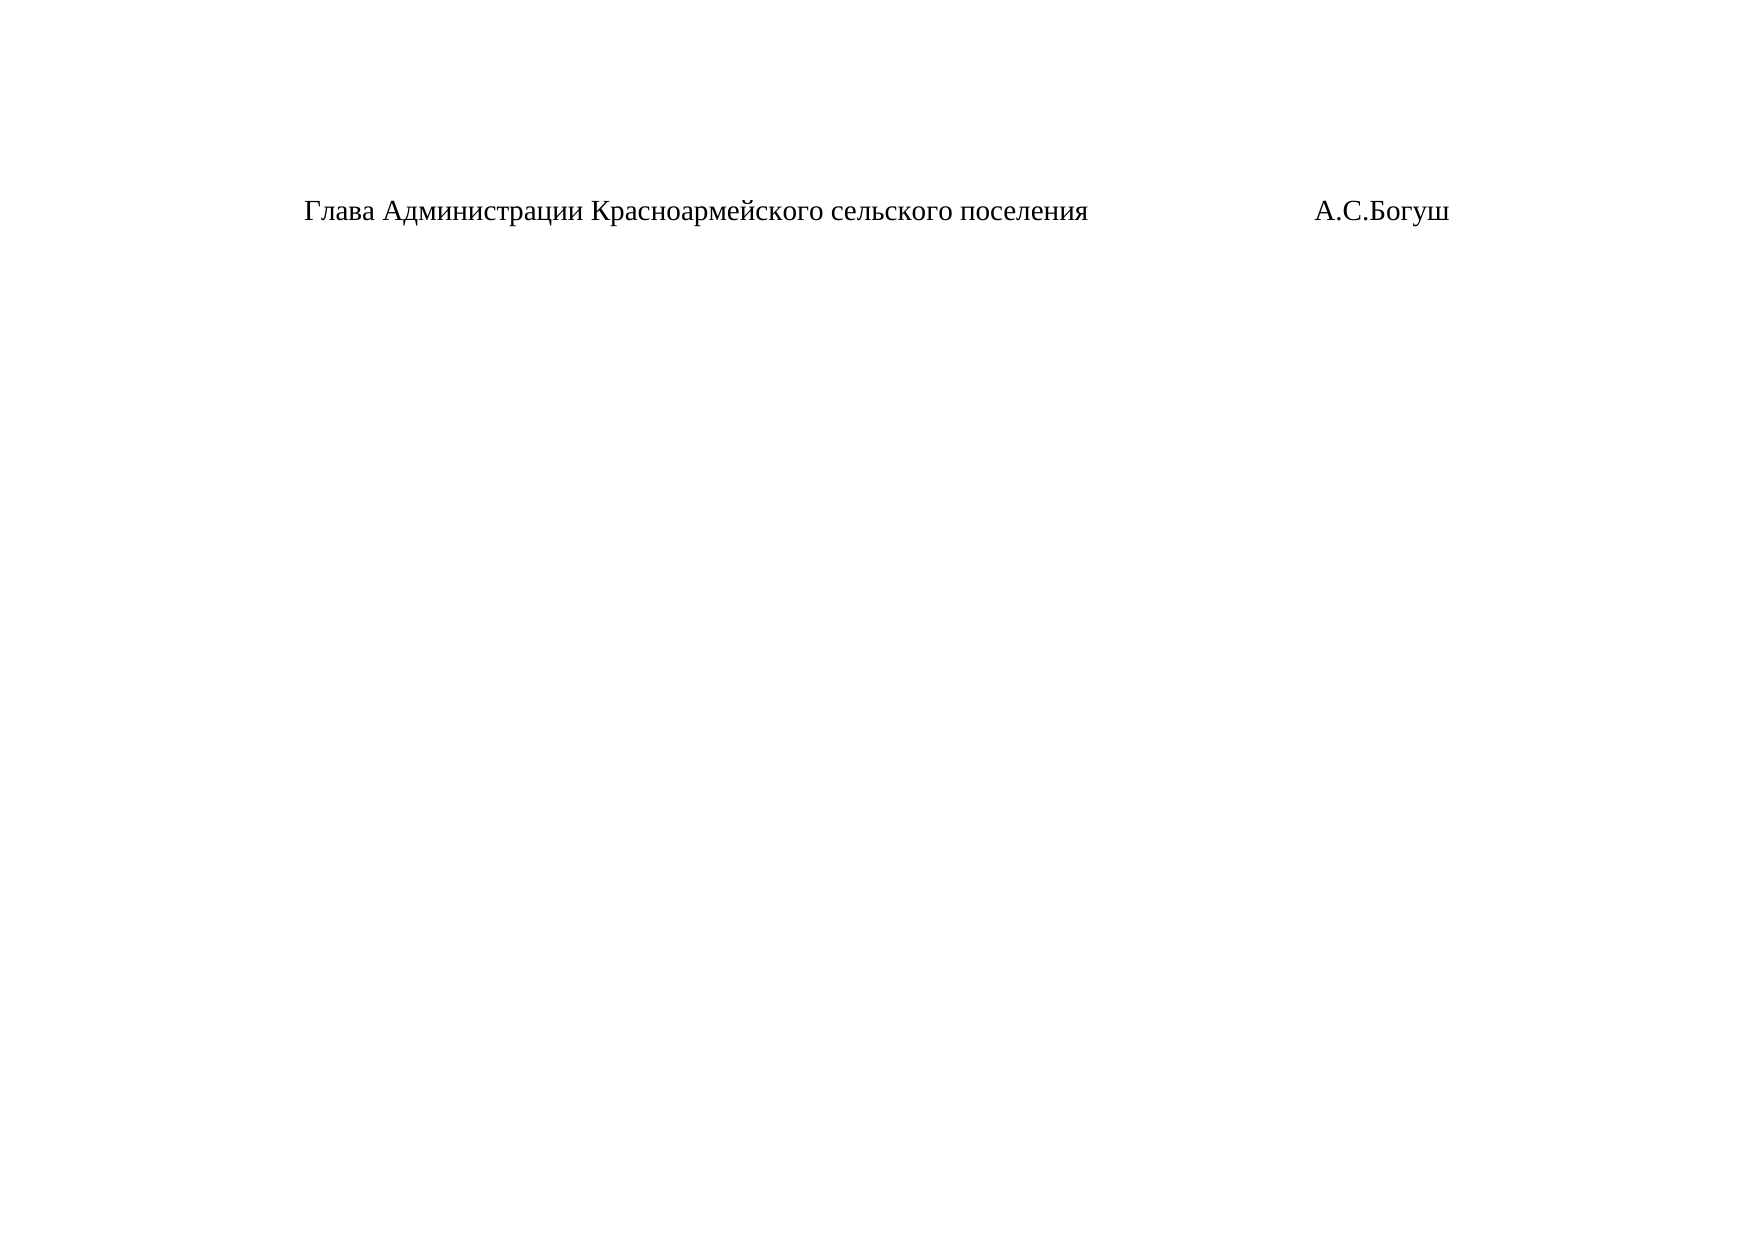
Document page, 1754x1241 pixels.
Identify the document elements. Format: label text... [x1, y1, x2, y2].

text Глава Администрации Красноармейского сельского поселения А.С.Богуш [118, 193, 1636, 226]
